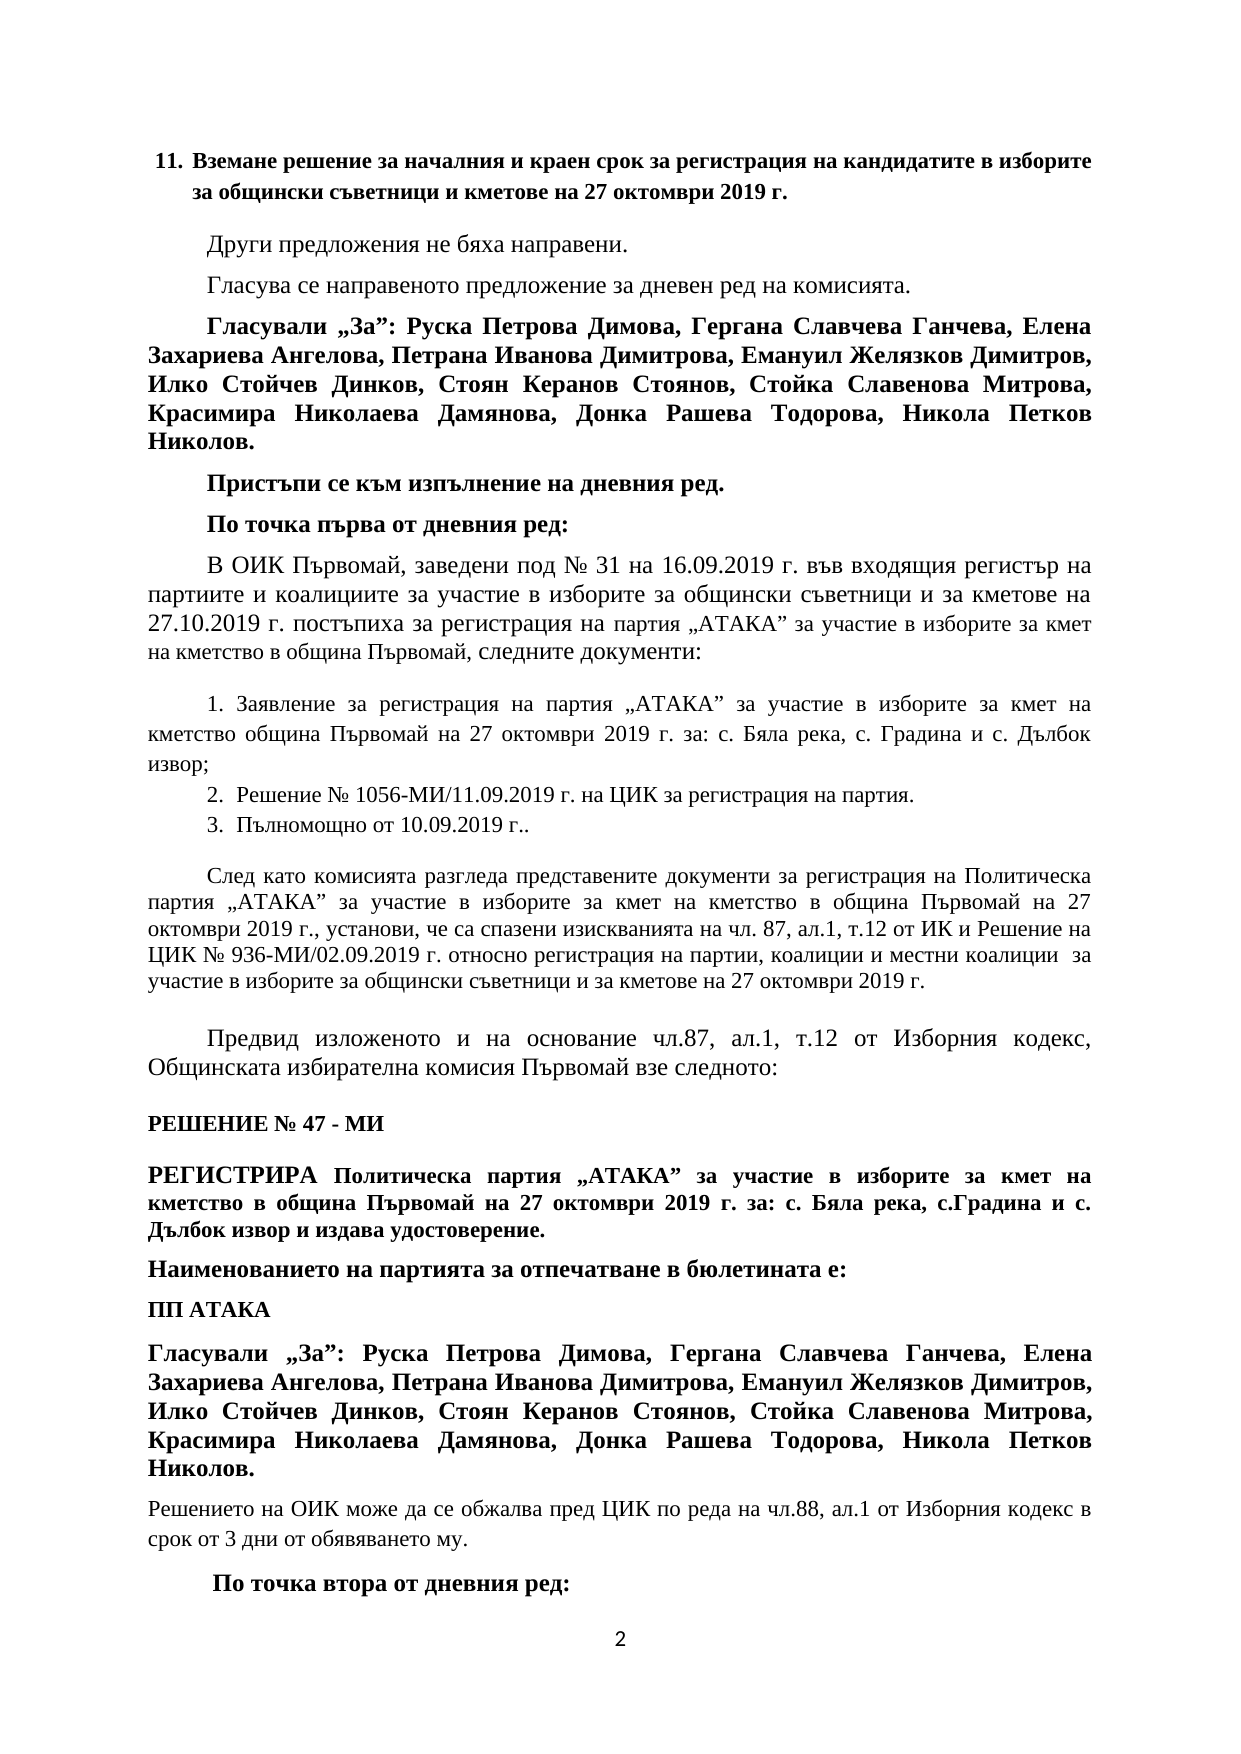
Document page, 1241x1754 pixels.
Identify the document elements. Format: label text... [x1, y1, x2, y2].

text Гласували „За”: Руска Петрова Димова, Гергана Славчева Ганчева, Елена Захариева Ангелова, Петрана Иванова Димитрова, Емануил Желязков Димитров, Илко Стойчев Динков, Стоян Керанов Стоянов, Стойка Славенова Митрова, Красимира Николаева Дамянова, Донка Рашева Тодорова, Никола Петков Николов. [148, 311, 1093, 455]
list Пълномощно от 10.09.2019 г.. [148, 811, 1093, 837]
text Други предложения не бяха направени. [148, 229, 1093, 258]
text Наименованието на партията за отпечатване в бюлетината e: [148, 1254, 1093, 1283]
text Гласува се направеното предложение за дневен ред на комисията. [148, 270, 1093, 299]
text Предвид изложеното и на основание чл.87, ал.1, т.12 от Изборния кодекс, Общинската избирателна комисия Първомай взе следното: [148, 1023, 1093, 1080]
text РЕШЕНИЕ № 47 - МИ [148, 1109, 1093, 1136]
text Пристъпи се към изпълнение на дневния ред. [148, 468, 1093, 496]
text В ОИК Първомай, заведени под № 31 на 16.09.2019 г. във входящия регистър на партиите и коалициите за участие в изборите за общински съветници и за кметове на 27.10.2019 г. постъпиха за регистрация на партия „АТАКА” за участие в изборите за кмет на кметство в община Първомай, следните документи: [148, 550, 1093, 665]
list Заявление за регистрация на партия „АТАКА” за участие в изборите за кмет на кметство община Първомай на 27 октомври 2019 г. за: с. Бяла река, с. Градина и с. Дълбок извор; [148, 690, 1093, 777]
text РЕГИСТРИРА Политическа партия „АТАКА” за участие в изборите за кмет на кметство в община Първомай на 27 октомври 2019 г. за: с. Бяла река, с.Градина и с. Дълбок извор и издава удостоверение. [148, 1161, 1093, 1242]
text По точка втора от дневния ред: [148, 1568, 1093, 1596]
text Решението на ОИК може да се обжалва пред ЦИК по реда на чл.88, ал.1 от Изборния кодекс в срок от 3 дни от обявяването му. [148, 1495, 1093, 1551]
text Гласували „За”: Руска Петрова Димова, Гергана Славчева Ганчева, Елена Захариева Ангелова, Петрана Иванова Димитрова, Емануил Желязков Димитров, Илко Стойчев Динков, Стоян Керанов Стоянов, Стойка Славенова Митрова, Красимира Николаева Дамянова, Донка Рашева Тодорова, Никола Петков Николов. [148, 1338, 1093, 1482]
text По точка първа от дневния ред: [148, 509, 1093, 538]
list Вземане решение за началния и краен срок за регистрация на кандидатите в изборите за общински съветници и кметове на 27 октомври 2019 г. [154, 148, 1093, 204]
list Решение № 1056-МИ/11.09.2019 г. на ЦИК за регистрация на партия. [148, 781, 1093, 807]
text ПП АТАКА [148, 1296, 1093, 1322]
text След като комисията разгледа представените документи за регистрация на Политическа партия „АТАКА” за участие в изборите за кмет на кметство в община Първомай на 27 октомври 2019 г., установи, че са спазени изискванията на чл. 87, ал.1, т.12 от ИК и Решение на ЦИК № 936-МИ/02.09.2019 г. относно регистрация на партии, коалиции и местни коалиции за участие в изборите за общински съветници и за кметове на 27 октомври 2019 г. [148, 862, 1093, 994]
